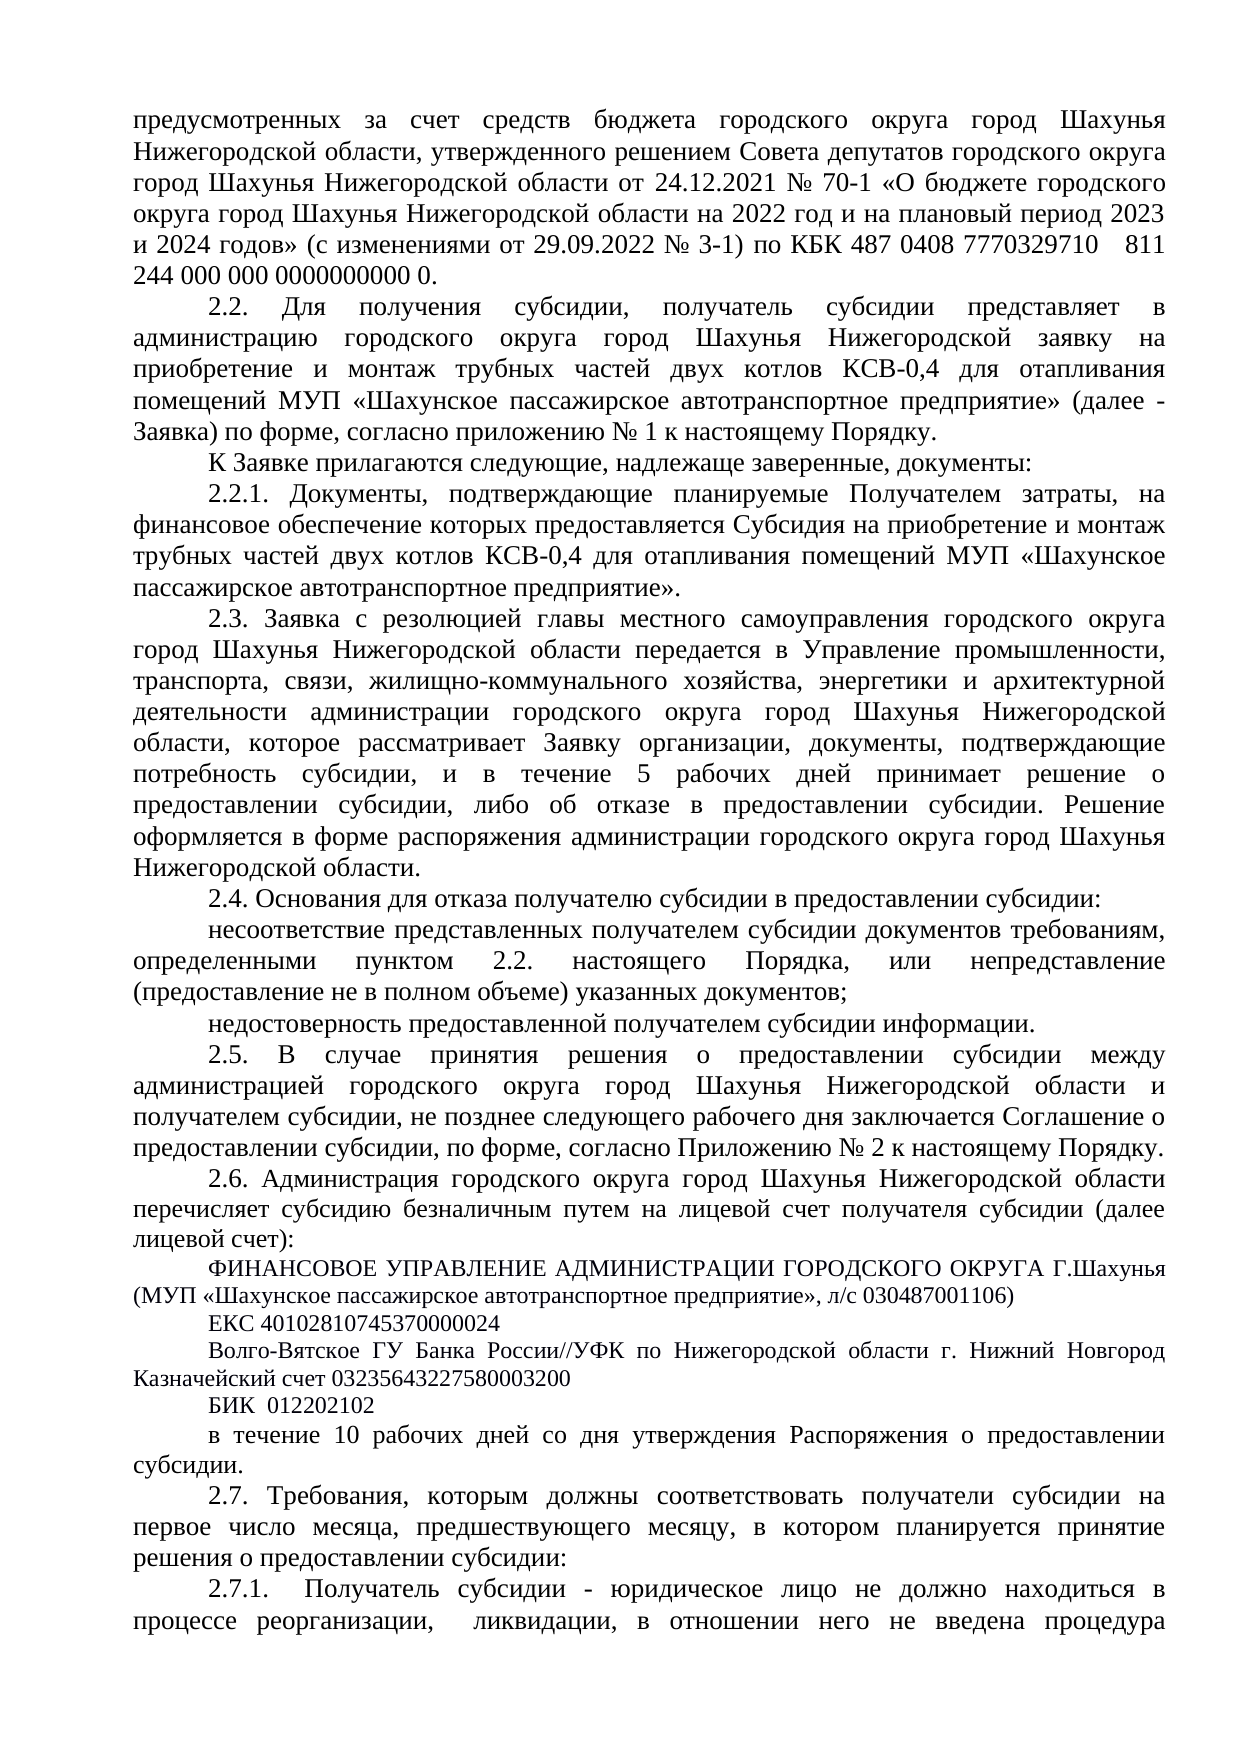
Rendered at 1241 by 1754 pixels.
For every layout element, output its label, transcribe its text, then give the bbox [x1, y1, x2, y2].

text ЕКС 40102810745370000024 [133, 1309, 1167, 1336]
text Волго-Вятское ГУ Банка России//УФК по Нижегородской области г. Нижний Новгород Казначейский счет 03235643227580003200 [133, 1336, 1167, 1392]
text 2.2. Для получения субсидии, получатель субсидии представляет в администрацию городского округа город Шахунья Нижегородской заявку на приобретение и монтаж трубных частей двух котлов КСВ-0,4 для отапливания помещений МУП «Шахунское пассажирское автотранспортное предприятие» (далее - Заявка) по форме, согласно приложению № 1 к настоящему Порядку. [133, 290, 1167, 446]
text 2.5. В случае принятия решения о предоставлении субсидии между администрацией городского округа город Шахунья Нижегородской области и получателем субсидии, не позднее следующего рабочего дня заключается Соглашение о предоставлении субсидии, по форме, согласно Приложению № 2 к настоящему Порядку. [133, 1038, 1167, 1162]
text 2.4. Основания для отказа получателю субсидии в предоставлении субсидии: [133, 882, 1167, 913]
text 2.2.1. Документы, подтверждающие планируемые Получателем затраты, на финансовое обеспечение которых предоставляется Субсидия на приобретение и монтаж трубных частей двух котлов КСВ-0,4 для отапливания помещений МУП «Шахунское пассажирское автотранспортное предприятие». [133, 477, 1167, 602]
text 2.7. Требования, которым должны соответствовать получатели субсидии на первое число месяца, предшествующего месяцу, в котором планируется принятие решения о предоставлении субсидии: [133, 1479, 1167, 1573]
text несоответствие представленных получателем субсидии документов требованиям, определенными пунктом 2.2. настоящего Порядка, или непредставление (предоставление не в полном объеме) указанных документов; [133, 913, 1167, 1007]
text К Заявке прилагаются следующие, надлежаще заверенные, документы: [133, 446, 1167, 477]
text недостоверность предоставленной получателем субсидии информации. [133, 1007, 1167, 1038]
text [133, 103, 1167, 290]
text ФИНАНСОВОЕ УПРАВЛЕНИЕ АДМИНИСТРАЦИИ ГОРОДСКОГО ОКРУГА Г.Шахунья (МУП «Шахунское пассажирское автотранспортное предприятие», л/с 030487001106) [133, 1253, 1167, 1309]
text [133, 1573, 1167, 1635]
text 2.6. Администрация городского округа город Шахунья Нижегородской области перечисляет субсидию безналичным путем на лицевой счет получателя субсидии (далее лицевой счет): [133, 1162, 1167, 1253]
text 2.3. Заявка с резолюцией главы местного самоуправления городского округа город Шахунья Нижегородской области передается в Управление промышленности, транспорта, связи, жилищно-коммунального хозяйства, энергетики и архитектурной деятельности администрации городского округа город Шахунья Нижегородской области, которое рассматривает Заявку организации, документы, подтверждающие потребность субсидии, и в течение 5 рабочих дней принимает решение о предоставлении субсидии, либо об отказе в предоставлении субсидии. Решение оформляется в форме распоряжения администрации городского округа город Шахунья Нижегородской области. [133, 602, 1167, 882]
text в течение 10 рабочих дней со дня утверждения Распоряжения о предоставлении субсидии. [133, 1419, 1167, 1479]
text БИК 012202102 [133, 1392, 1167, 1419]
